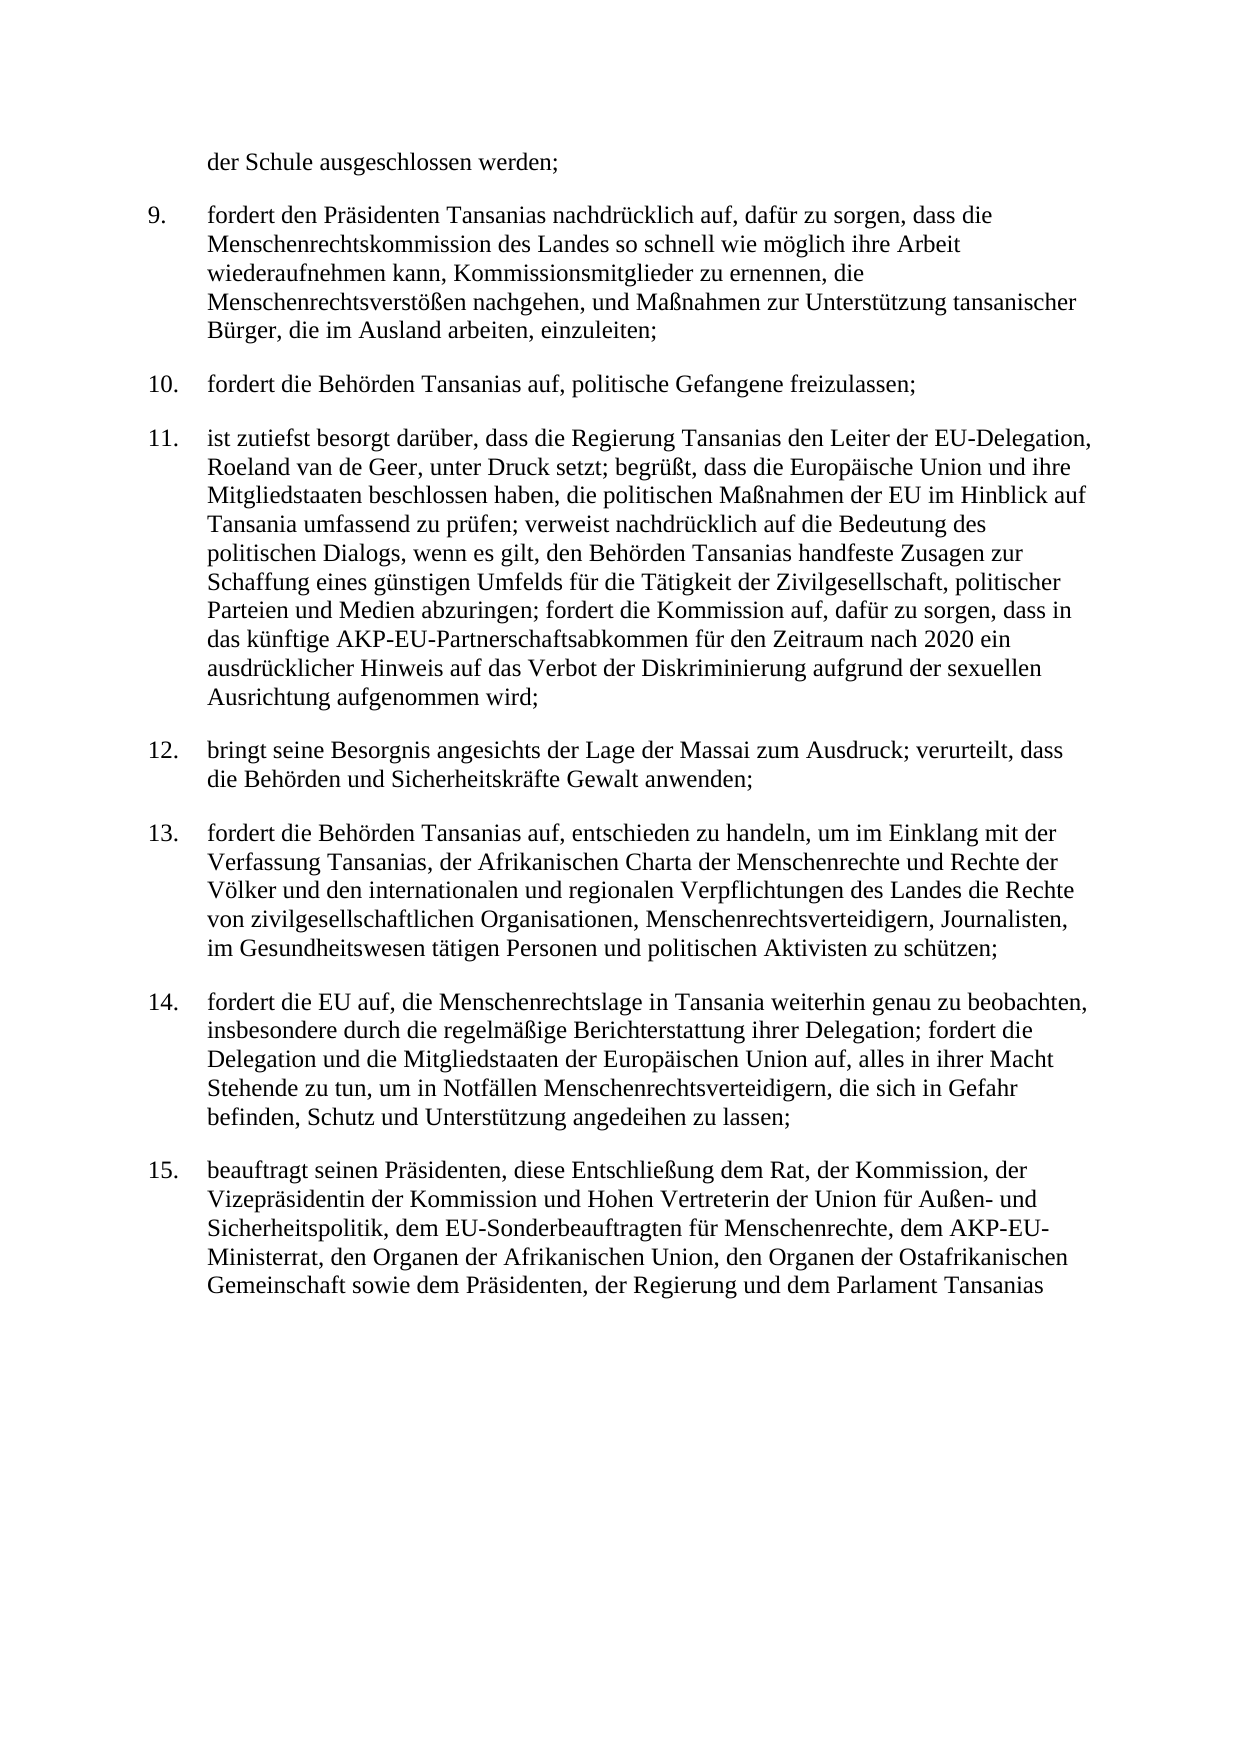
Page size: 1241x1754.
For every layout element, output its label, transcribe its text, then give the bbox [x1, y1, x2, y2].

text 10. fordert die Behörden Tansanias auf, politische Gefangene freizulassen; [148, 369, 1092, 398]
text 9. fordert den Präsidenten Tansanias nachdrücklich auf, dafür zu sorgen, dass die Menschenrechtskommission des Landes so schnell wie möglich ihre Arbeit wiederaufnehmen kann, Kommissionsmitglieder zu ernennen, die Menschenrechtsverstößen nachgehen, und Maßnahmen zur Unterstützung tansanischer Bürger, die im Ausland arbeiten, einzuleiten; [148, 201, 1092, 344]
text 13. fordert die Behörden Tansanias auf, entschieden zu handeln, um im Einklang mit der Verfassung Tansanias, der Afrikanischen Charta der Menschenrechte und Rechte der Völker und den internationalen und regionalen Verpflichtungen des Landes die Rechte von zivilgesellschaftlichen Organisationen, Menschenrechtsverteidigern, Journalisten, im Gesundheitswesen tätigen Personen und politischen Aktivisten zu schützen; [148, 818, 1092, 962]
text 15. beauftragt seinen Präsidenten, diese Entschließung dem Rat, der Kommission, der Vizepräsidentin der Kommission und Hohen Vertreterin der Union für Außen- und Sicherheitspolitik, dem EU-Sonderbeauftragten für Menschenrechte, dem AKP-EU-Ministerrat, den Organen der Afrikanischen Union, den Organen der Ostafrikanischen Gemeinschaft sowie dem Präsidenten, der Regierung und dem Parlament Tansanias [148, 1156, 1092, 1299]
text 12. bringt seine Besorgnis angesichts der Lage der Massai zum Ausdruck; verurteilt, dass die Behörden und Sicherheitskräfte Gewalt anwenden; [148, 736, 1092, 793]
text 14. fordert die EU auf, die Menschenrechtslage in Tansania weiterhin genau zu beobachten, insbesondere durch die regelmäßige Berichterstattung ihrer Delegation; fordert die Delegation und die Mitgliedstaaten der Europäischen Union auf, alles in ihrer Macht Stehende zu tun, um in Notfällen Menschenrechtsverteidigern, die sich in Gefahr befinden, Schutz und Unterstützung angedeihen zu lassen; [148, 987, 1092, 1131]
text 11. ist zutiefst besorgt darüber, dass die Regierung Tansanias den Leiter der EU-Delegation, Roeland van de Geer, unter Druck setzt; begrüßt, dass die Europäische Union und ihre Mitgliedstaaten beschlossen haben, die politischen Maßnahmen der EU im Hinblick auf Tansania umfassend zu prüfen; verweist nachdrücklich auf die Bedeutung des politischen Dialogs, wenn es gilt, den Behörden Tansanias handfeste Zusagen zur Schaffung eines günstigen Umfelds für die Tätigkeit der Zivilgesellschaft, politischer Parteien und Medien abzuringen; fordert die Kommission auf, dafür zu sorgen, dass in das künftige AKP-EU-Partnerschaftsabkommen für den Zeitraum nach 2020 ein ausdrücklicher Hinweis auf das Verbot der Diskriminierung aufgrund der sexuellen Ausrichtung aufgenommen wird; [148, 423, 1092, 711]
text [148, 147, 1092, 176]
